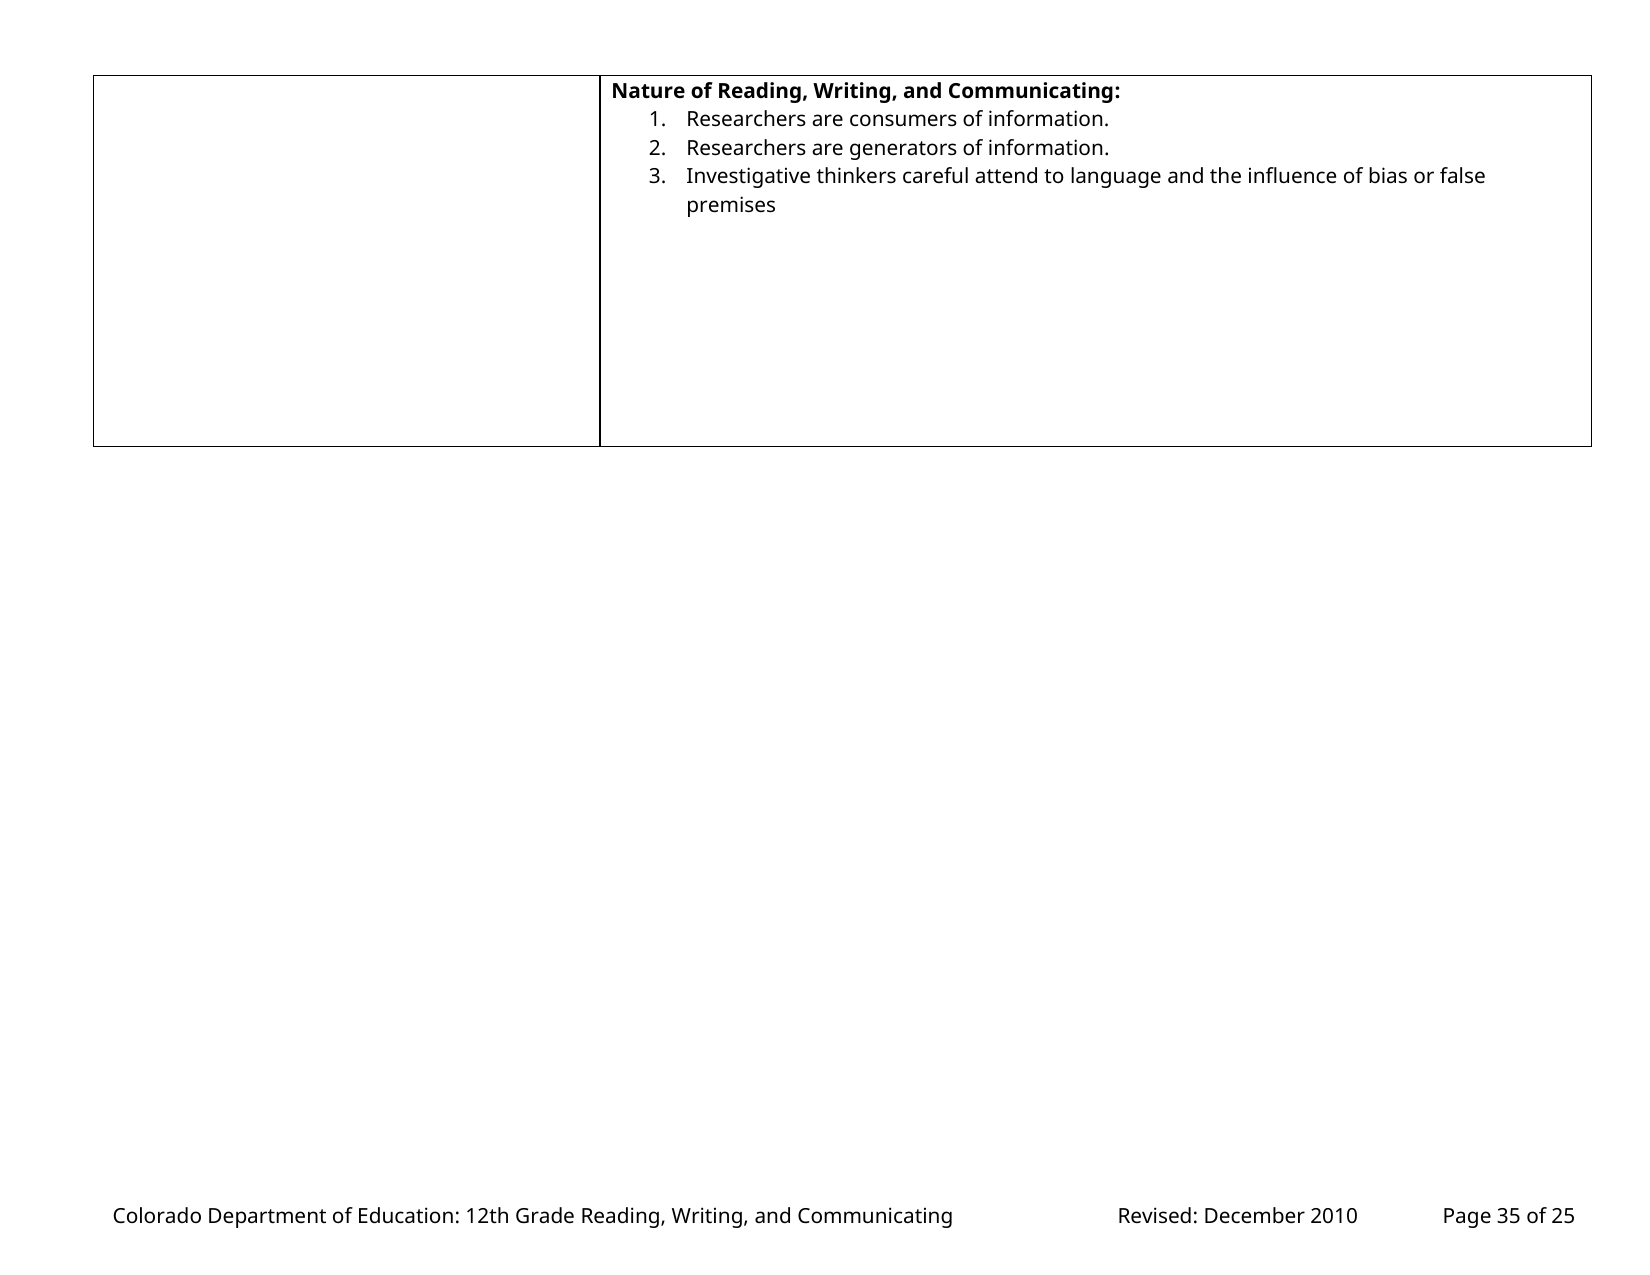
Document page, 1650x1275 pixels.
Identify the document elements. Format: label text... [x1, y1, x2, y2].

table_cell Nature of Reading, Writing, and Communicating: Researchers are consumers of information. Researchers are generators of information. Investigative thinkers careful attend to language and the influence of bias or false premises [601, 76, 1591, 446]
